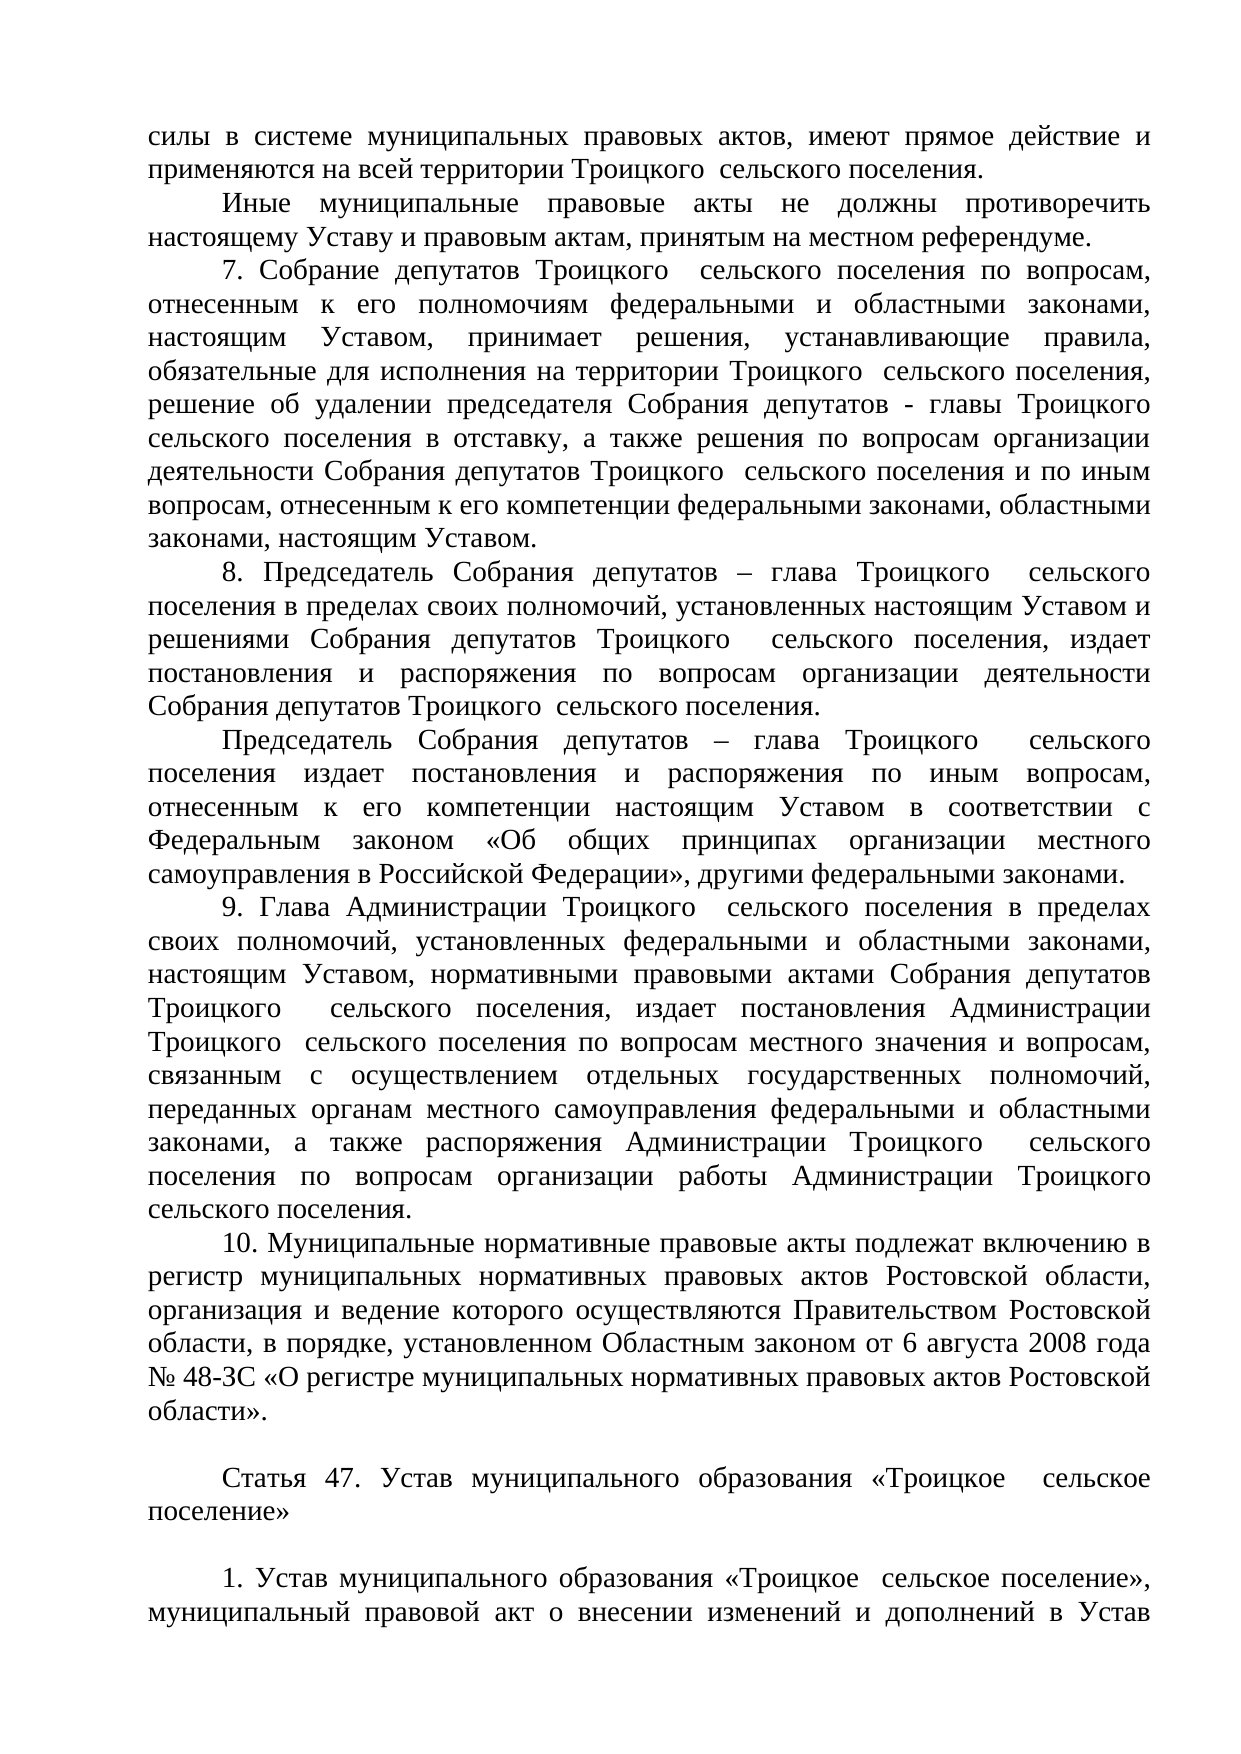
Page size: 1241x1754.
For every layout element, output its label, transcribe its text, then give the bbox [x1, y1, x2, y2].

text 10. Муниципальные нормативные правовые акты подлежат включению в регистр муниципальных нормативных правовых актов Ростовской области, организация и ведение которого осуществляются Правительством Ростовской области, в порядке, установленном Областным законом от 6 августа 2008 года № 48-ЗС «О регистре муниципальных нормативных правовых актов Ростовской области». [148, 1225, 1152, 1426]
text Статья 47. Устав муниципального образования «Троицкое сельское поселение» [148, 1460, 1152, 1527]
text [148, 118, 1152, 185]
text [148, 1560, 1152, 1627]
text 8. Председатель Собрания депутатов – глава Троицкого сельского поселения в пределах своих полномочий, установленных настоящим Уставом и решениями Собрания депутатов Троицкого сельского поселения, издает постановления и распоряжения по вопросам организации деятельности Собрания депутатов Троицкого сельского поселения. [148, 554, 1152, 722]
text 9. Глава Администрации Троицкого сельского поселения в пределах своих полномочий, установленных федеральными и областными законами, настоящим Уставом, нормативными правовыми актами Собрания депутатов Троицкого сельского поселения, издает постановления Администрации Троицкого сельского поселения по вопросам местного значения и вопросам, связанным с осуществлением отдельных государственных полномочий, переданных органам местного самоуправления федеральными и областными законами, а также распоряжения Администрации Троицкого сельского поселения по вопросам организации работы Администрации Троицкого сельского поселения. [148, 889, 1152, 1225]
text Иные муниципальные правовые акты не должны противоречить настоящему Уставу и правовым актам, принятым на местном референдуме. [148, 185, 1152, 252]
text 7. Собрание депутатов Троицкого сельского поселения по вопросам, отнесенным к его полномочиям федеральными и областными законами, настоящим Уставом, принимает решения, устанавливающие правила, обязательные для исполнения на территории Троицкого сельского поселения, решение об удалении председателя Собрания депутатов - главы Троицкого сельского поселения в отставку, а также решения по вопросам организации деятельности Собрания депутатов Троицкого сельского поселения и по иным вопросам, отнесенным к его компетенции федеральными законами, областными законами, настоящим Уставом. [148, 252, 1152, 554]
text Председатель Собрания депутатов – глава Троицкого сельского поселения издает постановления и распоряжения по иным вопросам, отнесенным к его компетенции настоящим Уставом в соответствии с Федеральным законом «Об общих принципах организации местного самоуправления в Российской Федерации», другими федеральными законами. [148, 722, 1152, 889]
